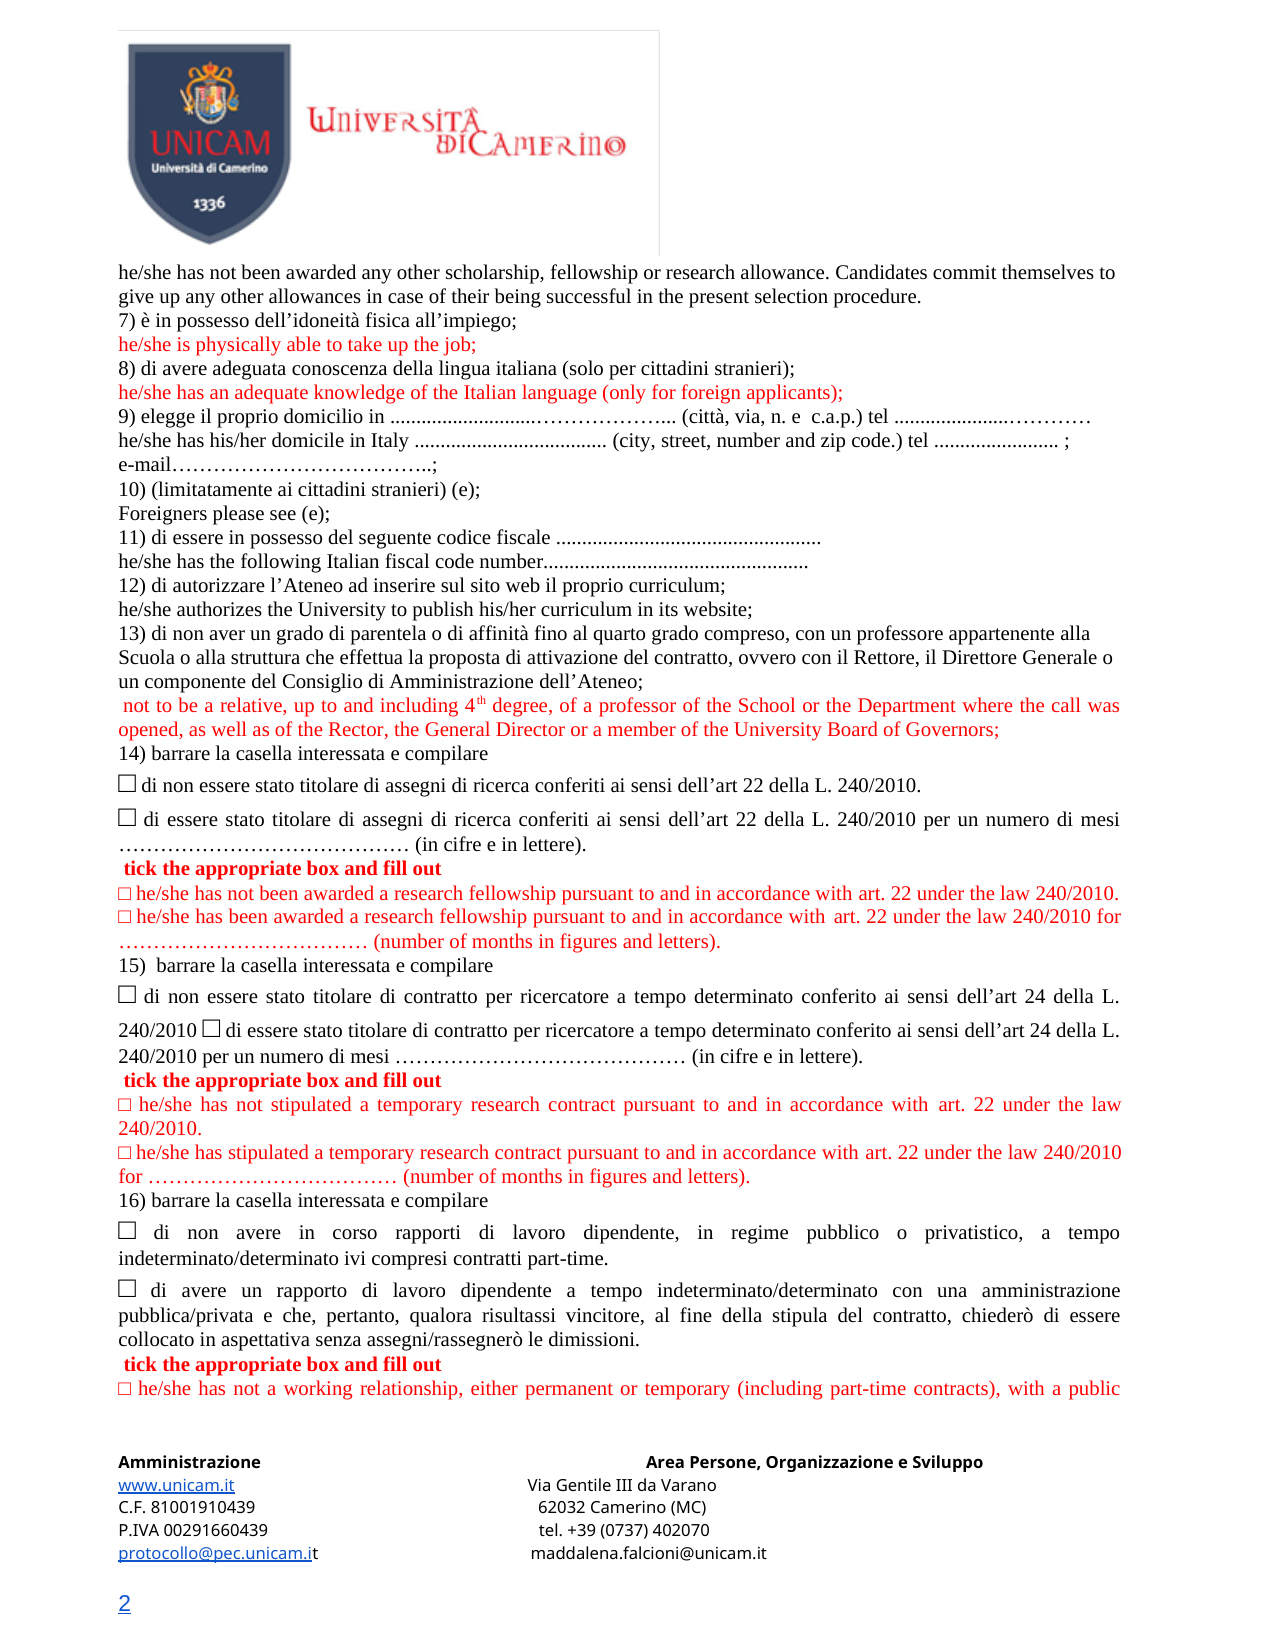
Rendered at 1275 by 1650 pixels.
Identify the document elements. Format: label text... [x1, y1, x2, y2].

text 8) di avere adeguata conoscenza della lingua italiana (solo per cittadini stranieri); [118, 356, 1122, 380]
text 16) barrare la casella interessata e compilare [118, 1188, 1122, 1212]
text he/she authorizes the University to publish his/her curriculum in its website; [118, 597, 1122, 621]
text tick the appropriate box and fill out [118, 1351, 1122, 1376]
text 9) elegge il proprio domicilio in ............................………………... (città, via, n. e c.a.p.) tel ......................………… [118, 404, 1122, 428]
text 13) di non aver un grado di parentela o di affinità fino al quarto grado compreso, con un professore appartenente alla Scuola o alla struttura che effettua la proposta di attivazione del contratto, ovvero con il Rettore, il Direttore Generale o un componente del Consiglio di Amministrazione dell’Ateneo; [118, 621, 1122, 693]
text 7) è in possesso dell’idoneità fisica all’impiego; [118, 308, 1122, 332]
text 10) (limitatamente ai cittadini stranieri) (e); [118, 476, 1122, 501]
text he/she has not been awarded any other scholarship, fellowship or research allowance. Candidates commit themselves to give up any other allowances in case of their being successful in the present selection procedure. [118, 260, 1122, 308]
text □ he/she has not stipulated a temporary research contract pursuant to and in accordance with art. 22 under the law 240/2010. [118, 1092, 1122, 1140]
text 12) di autorizzare l’Ateneo ad inserire sul sito web il proprio curriculum; [118, 573, 1122, 597]
text not to be a relative, up to and including 4th degree, of a professor of the School or the Department where the call was opened, as well as of the Rector, the General Director or a member of the University Board of Governors; [118, 693, 1122, 741]
text tick the appropriate box and fill out [118, 856, 1122, 880]
text he/she is physically able to take up the job; [118, 332, 1122, 356]
text tick the appropriate box and fill out [118, 1068, 1122, 1092]
text 15) barrare la casella interessata e compilare [118, 953, 1122, 977]
text □ he/she has been awarded a research fellowship pursuant to and in accordance with art. 22 under the law 240/2010 for ……………………………… (number of months in figures and letters). [118, 904, 1122, 953]
text e-mail………………………………..; [118, 452, 1122, 476]
picture [118, 29, 661, 256]
text he/she has the following Italian fiscal code number................................................... [118, 549, 1122, 573]
text he/she has his/her domicile in Italy ..................................... (city, street, number and zip code.) tel ........................ ; [118, 428, 1122, 452]
text he/she has an adequate knowledge of the Italian language (only for foreign applicants); [118, 380, 1122, 404]
text □ di essere stato titolare di assegni di ricerca conferiti ai sensi dell’art 22 della L. 240/2010 per un numero di mesi …………………………………… (in cifre e in lettere). [118, 799, 1122, 856]
text 11) di essere in possesso del seguente codice fiscale ................................................... [118, 524, 1122, 549]
text □ he/she has stipulated a temporary research contract pursuant to and in accordance with art. 22 under the law 240/2010 for ……………………………… (number of months in figures and letters). [118, 1140, 1122, 1188]
text □ di non avere in corso rapporti di lavoro dipendente, in regime pubblico o privatistico, a tempo indeterminato/determinato ivi compresi contratti part-time. [118, 1212, 1122, 1270]
text □ di avere un rapporto di lavoro dipendente a tempo indeterminato/determinato con una amministrazione pubblica/privata e che, pertanto, qualora risultassi vincitore, al fine della stipula del contratto, chiederò di essere collocato in aspettativa senza assegni/rassegnerò le dimissioni. [118, 1270, 1122, 1351]
text 14) barrare la casella interessata e compilare [118, 741, 1122, 765]
text □ di non essere stato titolare di assegni di ricerca conferiti ai sensi dell’art 22 della L. 240/2010. [118, 765, 1122, 799]
text □ he/she has not been awarded a research fellowship pursuant to and in accordance with art. 22 under the law 240/2010. [118, 880, 1122, 904]
text Foreigners please see (e); [118, 501, 1122, 524]
text □ di non essere stato titolare di contratto per ricercatore a tempo determinato conferito ai sensi dell’art 24 della L. 240/2010 □ di essere stato titolare di contratto per ricercatore a tempo determinato conferito ai sensi dell’art 24 della L. 240/2010 per un numero di mesi …………………………………… (in cifre e in lettere). [118, 977, 1122, 1068]
